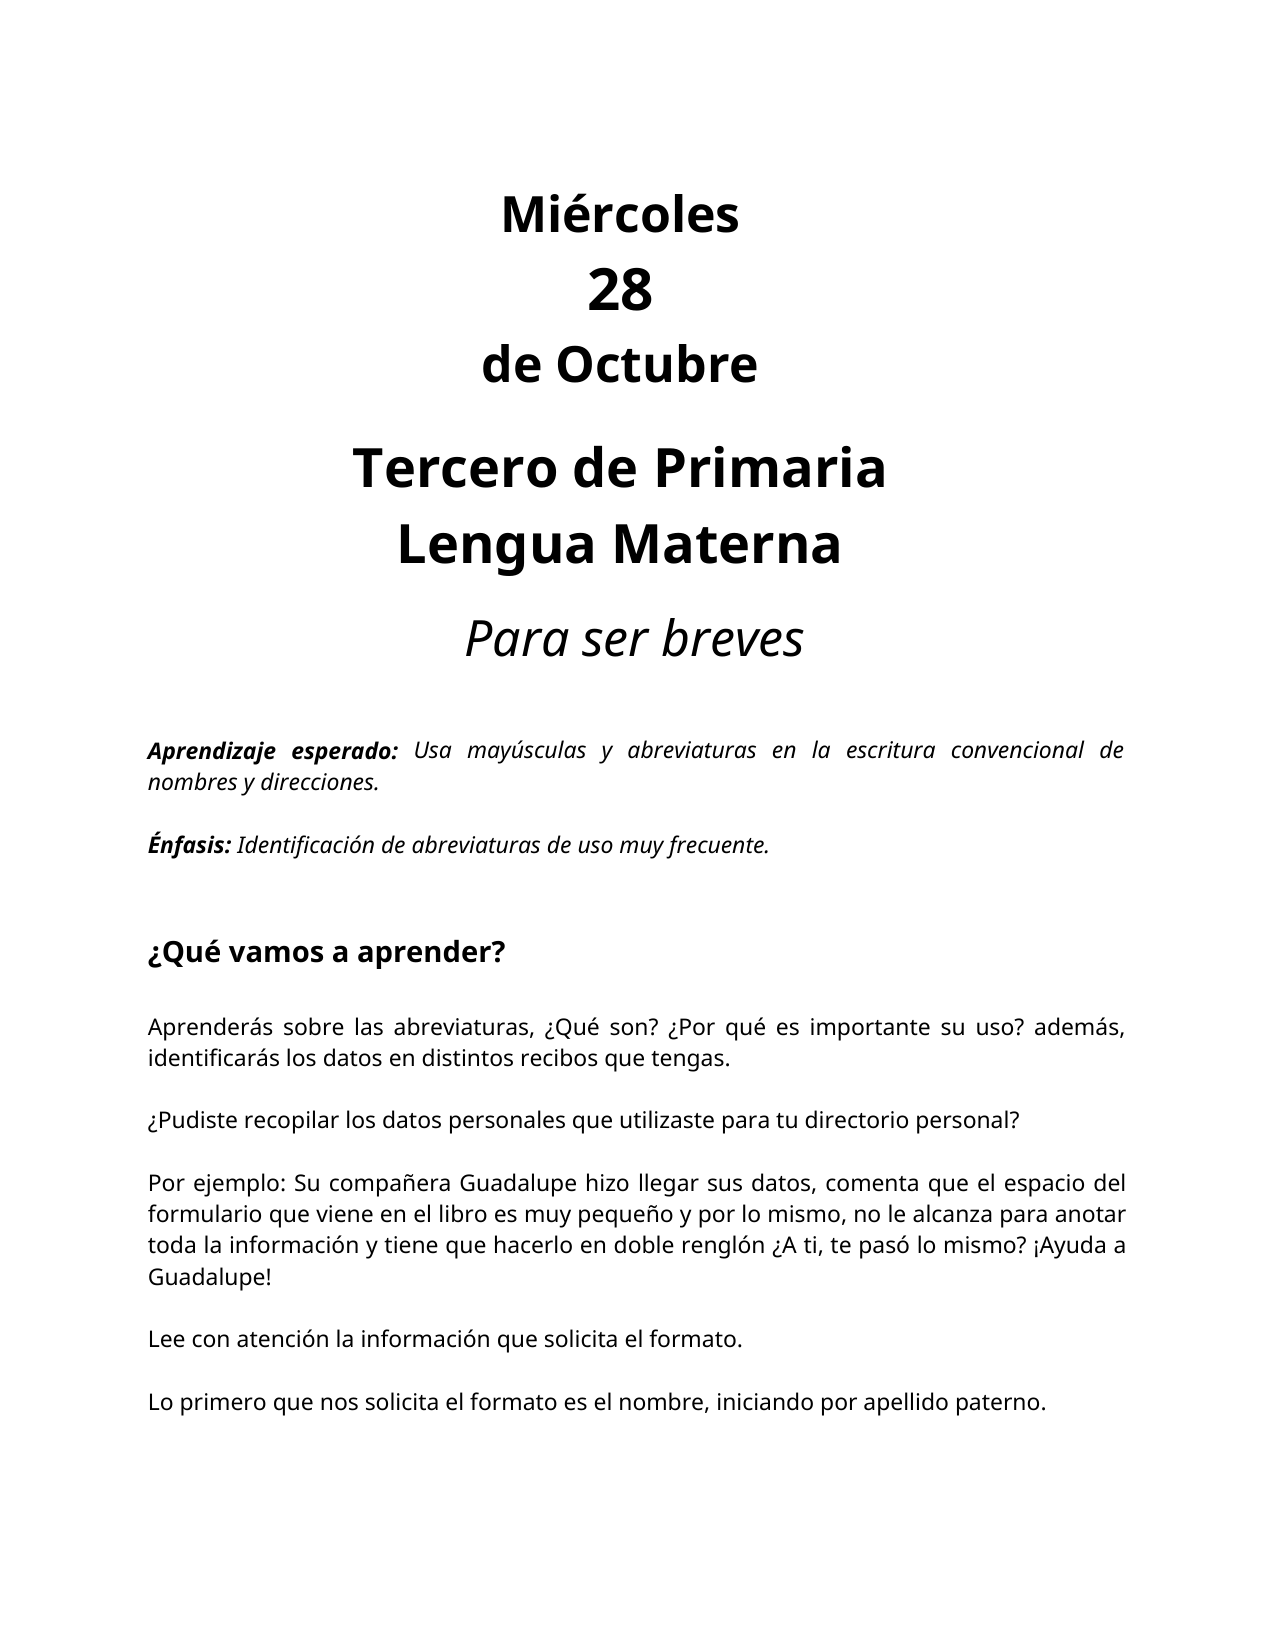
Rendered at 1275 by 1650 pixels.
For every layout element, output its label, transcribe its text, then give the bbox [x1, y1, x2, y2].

text Por ejemplo: Su compañera Guadalupe hizo llegar sus datos, comenta que el espacio del formulario que viene en el libro es muy pequeño y por lo mismo, no le alcanza para anotar toda la información y tiene que hacerlo en doble renglón ¿A ti, te pasó lo mismo? ¡Ayuda a Guadalupe! [148, 1167, 1127, 1292]
text Miércoles [148, 177, 1093, 247]
text de Octubre [148, 328, 1093, 397]
text Para ser breves [148, 602, 1127, 671]
text Énfasis: Identificación de abreviaturas de uso muy frecuente. [148, 829, 1127, 860]
text Lengua Materna [148, 504, 1093, 579]
text 28 [148, 247, 1093, 328]
text ¿Qué vamos a aprender? [148, 931, 1127, 971]
text Lee con atención la información que solicita el formato. [148, 1323, 1127, 1354]
text ¿Pudiste recopilar los datos personales que utilizaste para tu directorio personal? [148, 1104, 1127, 1135]
text Tercero de Primaria [148, 428, 1093, 504]
text Lo primero que nos solicita el formato es el nombre, iniciando por apellido paterno. [148, 1385, 1127, 1417]
text Aprendizaje esperado: Usa mayúsculas y abreviaturas en la escritura convencional de nombres y direcciones. [148, 733, 1127, 798]
text Aprenderás sobre las abreviaturas, ¿Qué son? ¿Por qué es importante su uso? además, identificarás los datos en distintos recibos que tengas. [148, 1010, 1127, 1073]
